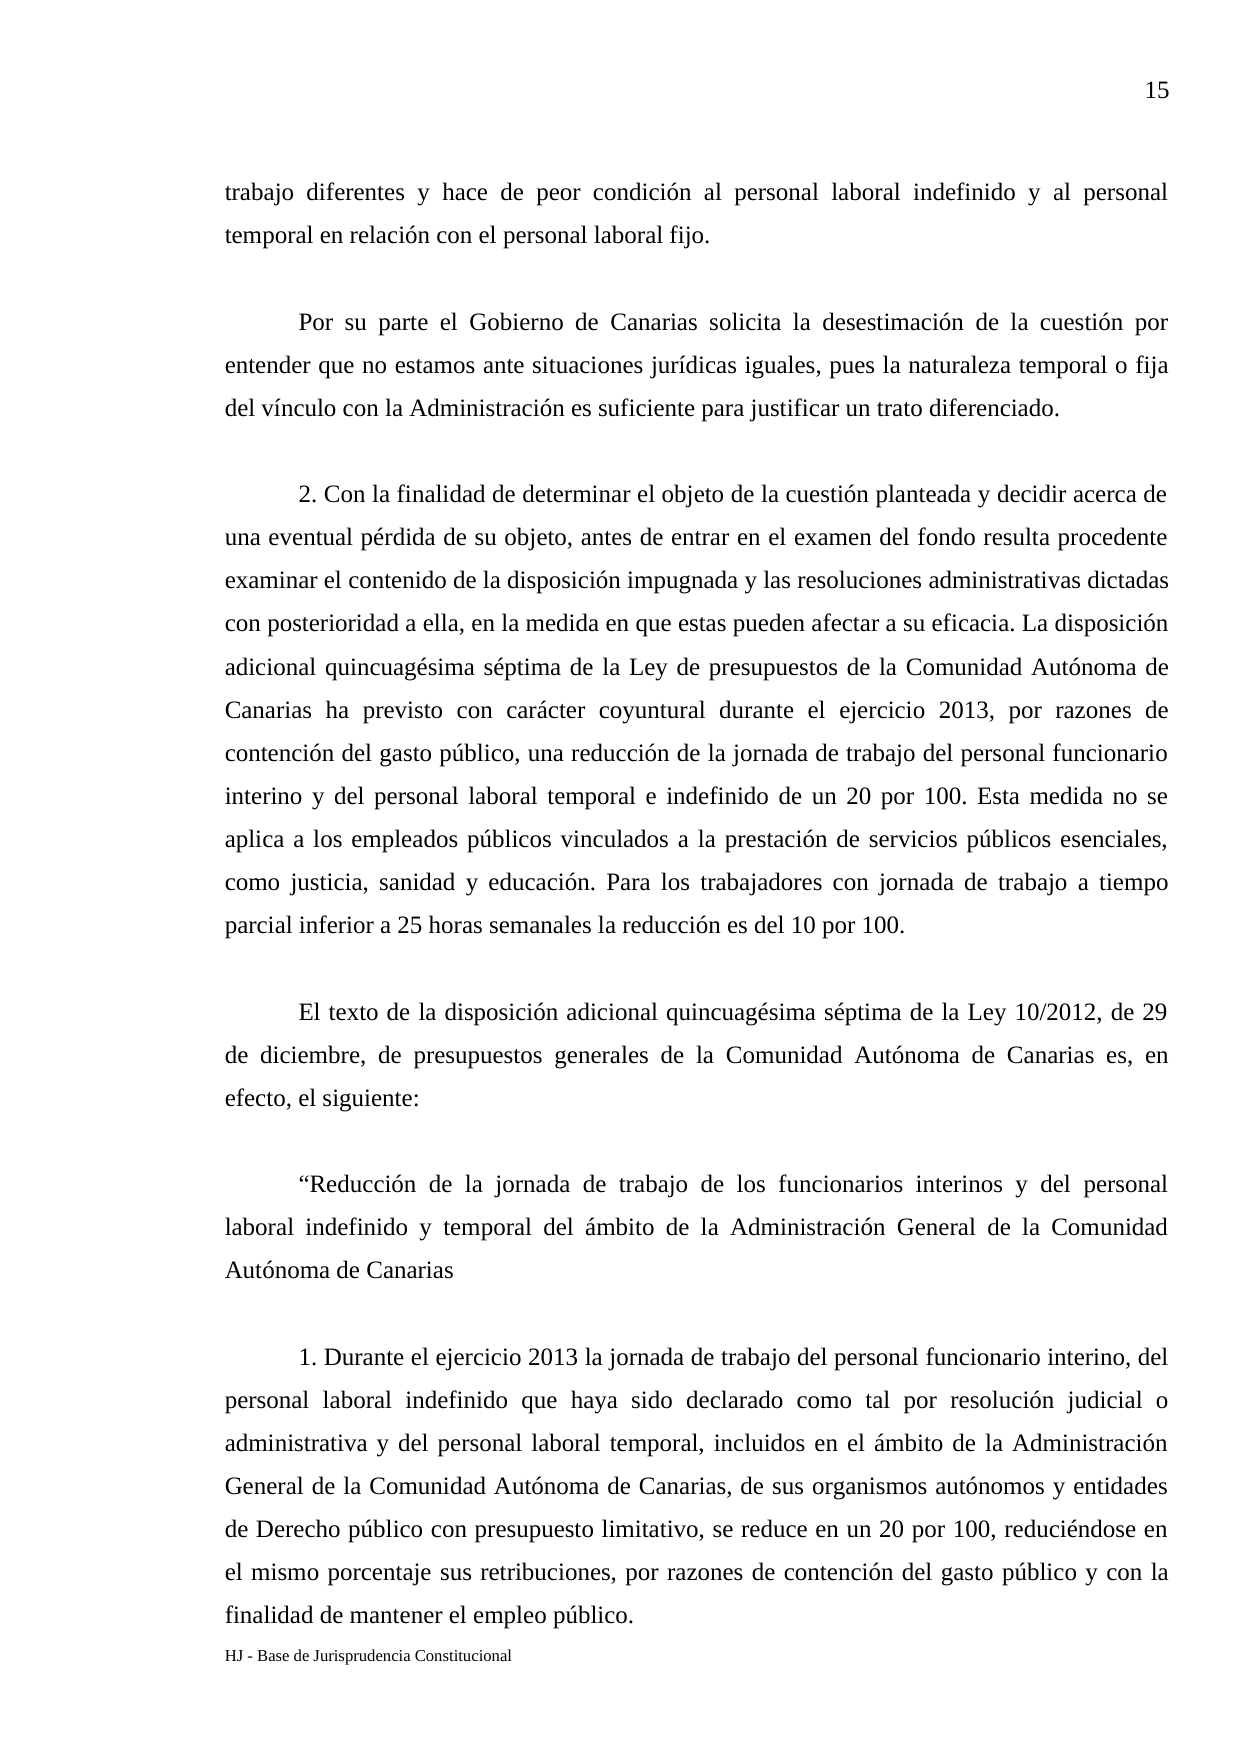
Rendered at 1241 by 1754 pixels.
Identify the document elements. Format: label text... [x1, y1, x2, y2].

text 1. Durante el ejercicio 2013 la jornada de trabajo del personal funcionario interino, del personal laboral indefinido que haya sido declarado como tal por resolución judicial o administrativa y del personal laboral temporal, incluidos en el ámbito de la Administración General de la Comunidad Autónoma de Canarias, de sus organismos autónomos y entidades de Derecho público con presupuesto limitativo, se reduce en un 20 por 100, reduciéndose en el mismo porcentaje sus retribuciones, por razones de contención del gasto público y con la finalidad de mantener el empleo público. [224, 1342, 1169, 1629]
text “Reducción de la jornada de trabajo de los funcionarios interinos y del personal laboral indefinido y temporal del ámbito de la Administración General de la Comunidad Autónoma de Canarias [224, 1169, 1169, 1284]
text Por su parte el Gobierno de Canarias solicita la desestimación de la cuestión por entender que no estamos ante situaciones jurídicas iguales, pues la naturaleza temporal o fija del vínculo con la Administración es suficiente para justificar un trato diferenciado. [224, 307, 1169, 422]
text El texto de la disposición adicional quincuagésima séptima de la Ley 10/2012, de 29 de diciembre, de presupuestos generales de la Comunidad Autónoma de Canarias es, en efecto, el siguiente: [224, 997, 1169, 1112]
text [224, 177, 1169, 249]
text 2. Con la finalidad de determinar el objeto de la cuestión planteada y decidir acerca de una eventual pérdida de su objeto, antes de entrar en el examen del fondo resulta procedente examinar el contenido de la disposición impugnada y las resoluciones administrativas dictadas con posterioridad a ella, en la medida en que estas pueden afectar a su eficacia. La disposición adicional quincuagésima séptima de la Ley de presupuestos de la Comunidad Autónoma de Canarias ha previsto con carácter coyuntural durante el ejercicio 2013, por razones de contención del gasto público, una reducción de la jornada de trabajo del personal funcionario interino y del personal laboral temporal e indefinido de un 20 por 100. Esta medida no se aplica a los empleados públicos vinculados a la prestación de servicios públicos esenciales, como justicia, sanidad y educación. Para los trabajadores con jornada de trabajo a tiempo parcial inferior a 25 horas semanales la reducción es del 10 por 100. [224, 479, 1169, 939]
